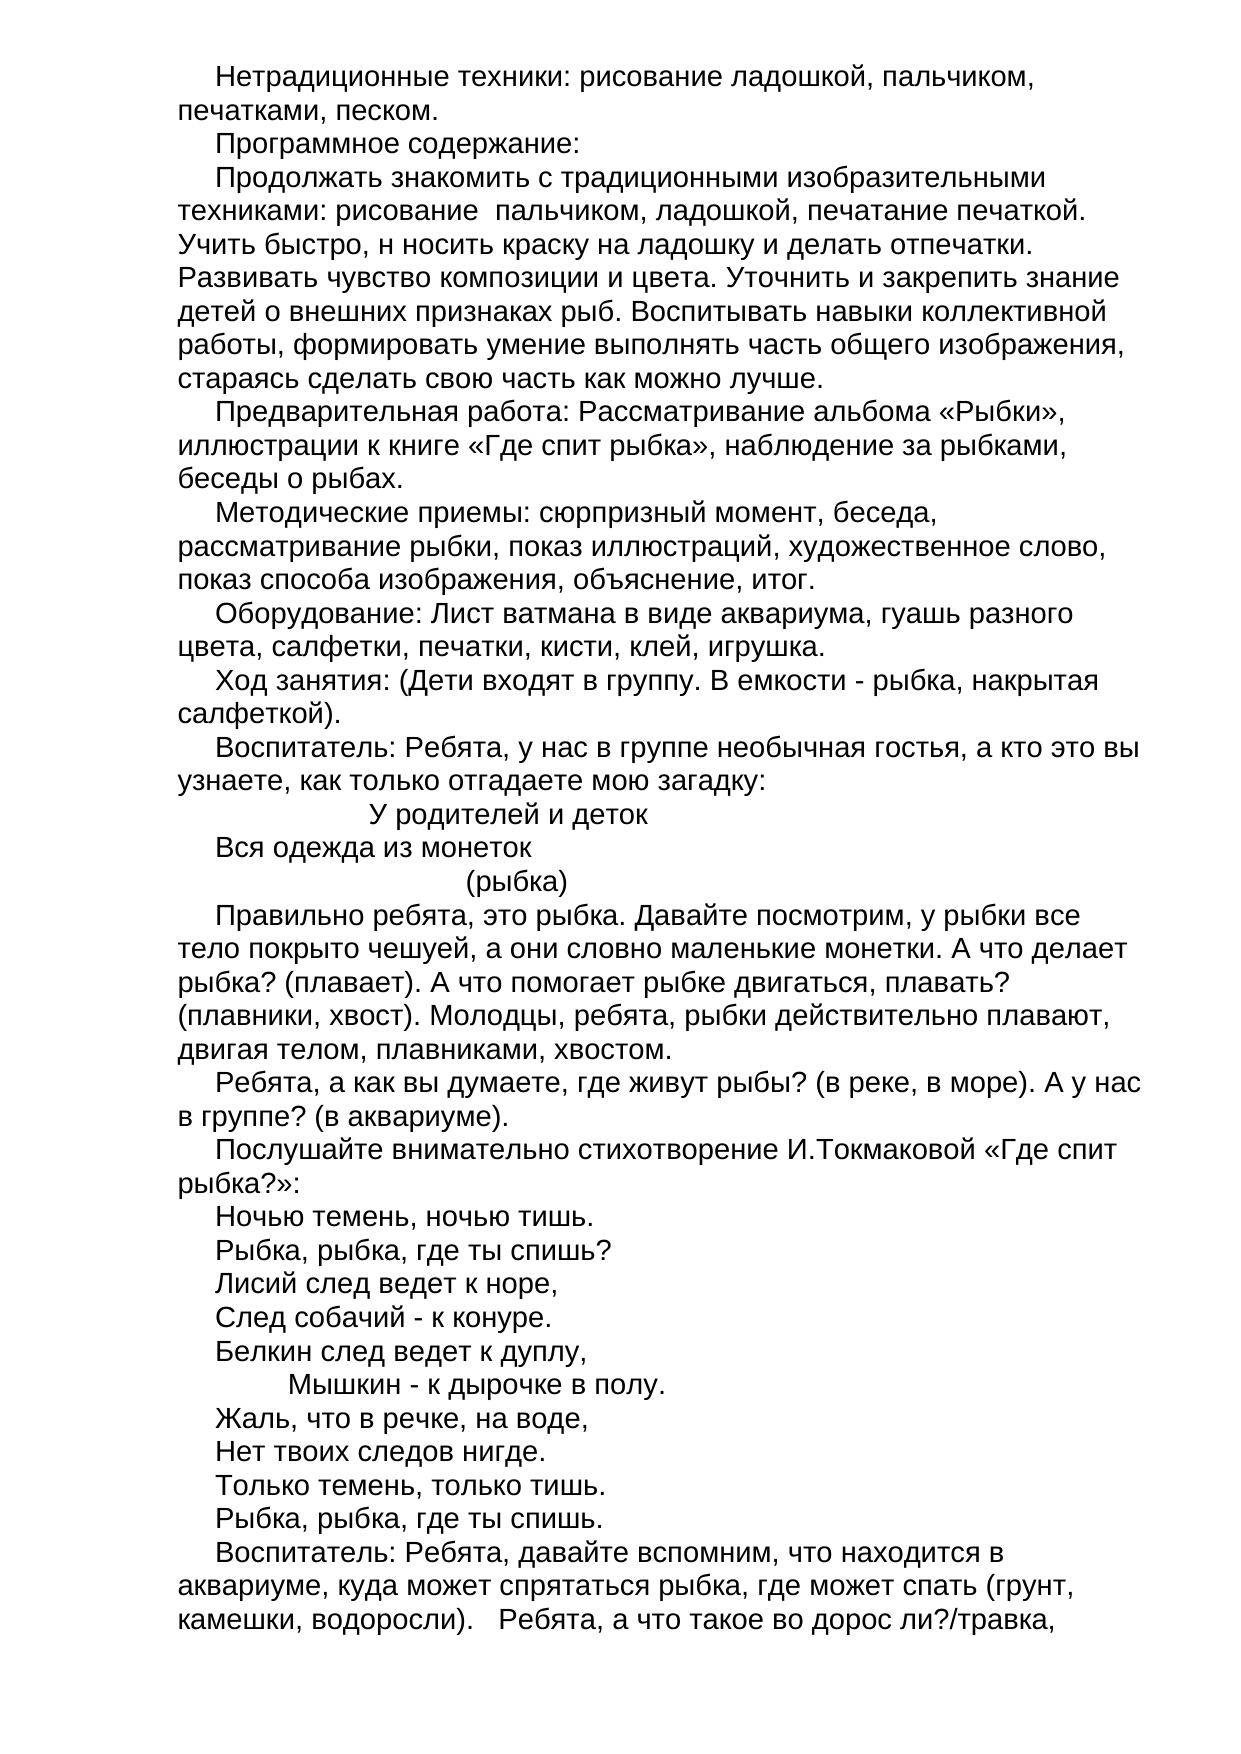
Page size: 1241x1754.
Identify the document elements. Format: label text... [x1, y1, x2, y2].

text Оборудование: Лист ватмана в виде аквариума, гуашь разного цвета, салфетки, печатки, кисти, клей, игрушка. [177, 596, 1152, 663]
text Рыбка, рыбка, где ты спишь. [177, 1501, 1152, 1535]
text Нет твоих следов нигде. [177, 1434, 1152, 1468]
text Воспитатель: Ребята, у нас в группе необычная гостья, а кто это вы узнаете, как только отгадаете мою загадку: [177, 730, 1152, 797]
text Продолжать знакомить с традиционными изобразительными техниками: рисование пальчиком, ладошкой, печатание печаткой. Учить быстро, н носить краску на ладошку и делать отпечатки. Развивать чувство композиции и цвета. Уточнить и закрепить знание детей о внешних признаках рыб. Воспитывать навыки коллективной работы, формировать умение выполнять часть общего изображения, стараясь сделать свою часть как можно лучше. [177, 160, 1152, 394]
text Программное содержание: [177, 126, 1152, 160]
text Ночью темень, ночью тишь. [177, 1199, 1152, 1233]
text Белкин след ведет к дуплу, [177, 1334, 1152, 1367]
text Только темень, только тишь. [177, 1468, 1152, 1501]
text (рыбка) [177, 864, 1152, 898]
text Предварительная работа: Рассматривание альбома «Рыбки», иллюстрации к книге «Где спит рыбка», наблюдение за рыбками, беседы о рыбах. [177, 394, 1152, 495]
text Ребята, а как вы думаете, где живут рыбы? (в реке, в море). А у нас в группе? (в аквариуме). [177, 1065, 1152, 1132]
text Лисий след ведет к норе, [177, 1267, 1152, 1300]
text След собачий - к конуре. [177, 1300, 1152, 1334]
text Нетрадиционные техники: рисование ладошкой, пальчиком, печатками, песком. [177, 59, 1152, 126]
text Вся одежда из монеток [177, 831, 1152, 864]
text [177, 1535, 1152, 1636]
text Ход занятия: (Дети входят в группу. В емкости - рыбка, накрытая салфеткой). [177, 663, 1152, 730]
text У родителей и деток [177, 797, 1152, 831]
text Мышкин - к дырочке в полу. [177, 1367, 1152, 1401]
text Послушайте внимательно стихотворение И.Токмаковой «Где спит рыбка?»: [177, 1132, 1152, 1199]
text Рыбка, рыбка, где ты спишь? [177, 1233, 1152, 1267]
text Методические приемы: сюрпризный момент, беседа, рассматривание рыбки, показ иллюстраций, художественное слово, показ способа изображения, объяснение, итог. [177, 495, 1152, 596]
text Правильно ребята, это рыбка. Давайте посмотрим, у рыбки все тело покрыто чешуей, а они словно маленькие монетки. А что делает рыбка? (плавает). А что помогает рыбке двигаться, плавать? (плавники, хвост). Молодцы, ребята, рыбки действительно плавают, двигая телом, плавниками, хвостом. [177, 898, 1152, 1065]
text Жаль, что в речке, на воде, [177, 1401, 1152, 1434]
